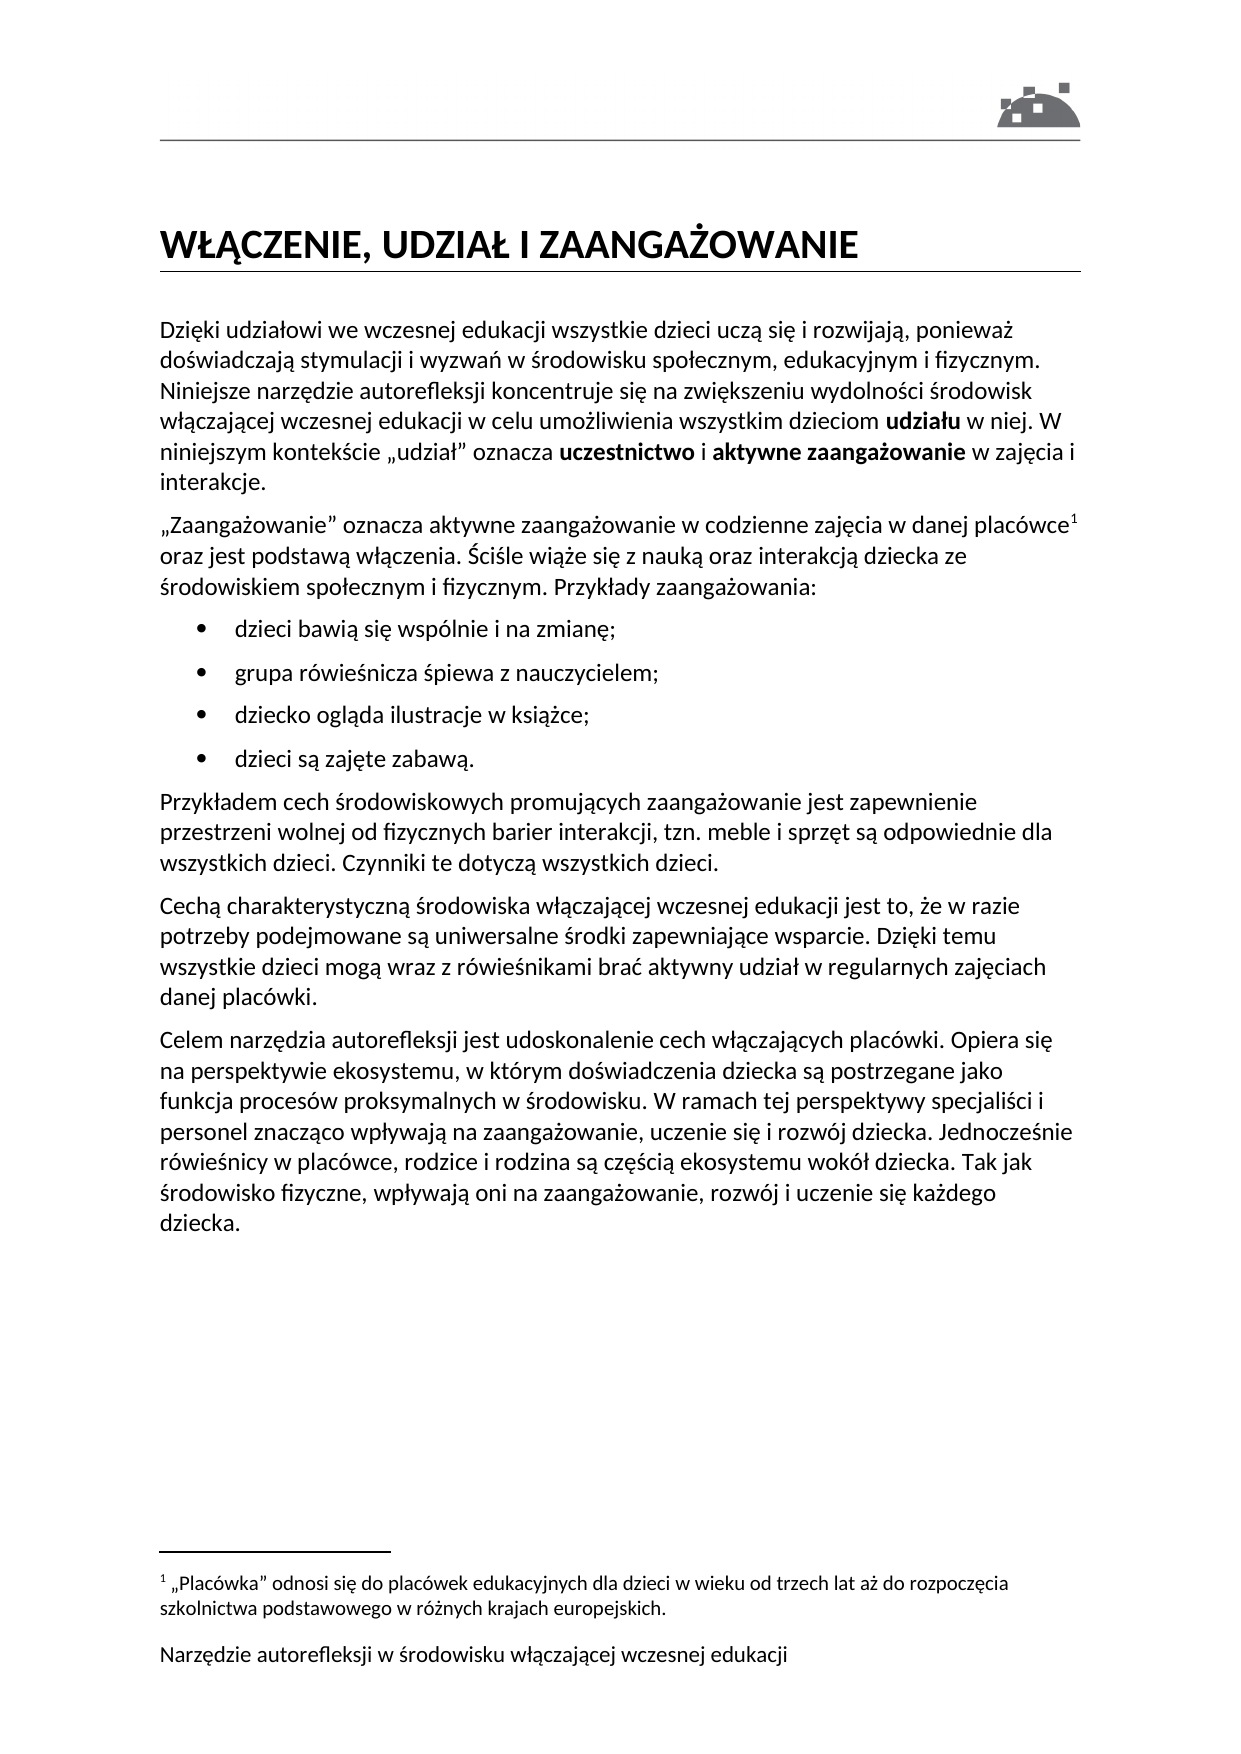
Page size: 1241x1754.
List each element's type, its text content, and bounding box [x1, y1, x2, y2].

list dziecko ogląda ilustracje w książce; [197, 700, 1081, 730]
list dzieci bawią się wspólnie i na zmianę; [197, 614, 1081, 644]
text Przykładem cech środowiskowych promujących zaangażowanie jest zapewnienie przestrzeni wolnej od fizycznych barier interakcji, tzn. meble i sprzęt są odpowiednie dla wszystkich dzieci. Czynniki te dotyczą wszystkich dzieci. [159, 786, 1081, 877]
picture [159, 73, 1081, 148]
subtitle Włączenie, udział i zaangażowanie [159, 218, 1081, 272]
list grupa rówieśnicza śpiewa z nauczycielem; [197, 657, 1081, 687]
list dzieci są zajęte zabawą. [197, 743, 1081, 773]
text Celem narzędzia autorefleksji jest udoskonalenie cech włączających placówki. Opiera się na perspektywie ekosystemu, w którym doświadczenia dziecka są postrzegane jako funkcja procesów proksymalnych w środowisku. W ramach tej perspektywy specjaliści i personel znacząco wpływają na zaangażowanie, uczenie się i rozwój dziecka. Jednocześnie rówieśnicy w placówce, rodzice i rodzina są częścią ekosystemu wokół dziecka. Tak jak środowisko fizyczne, wpływają oni na zaangażowanie, rozwój i uczenie się każdego dziecka. [159, 1024, 1081, 1238]
text Cechą charakterystyczną środowiska włączającej wczesnej edukacji jest to, że w razie potrzeby podejmowane są uniwersalne środki zapewniające wsparcie. Dzięki temu wszystkie dzieci mogą wraz z rówieśnikami brać aktywny udział w regularnych zajęciach danej placówki. [159, 890, 1081, 1012]
text Dzięki udziałowi we wczesnej edukacji wszystkie dzieci uczą się i rozwijają, ponieważ doświadczają stymulacji i wyzwań w środowisku społecznym, edukacyjnym i fizycznym. Niniejsze narzędzie autorefleksji koncentruje się na zwiększeniu wydolności środowisk włączającej wczesnej edukacji w celu umożliwienia wszystkim dzieciom udziału w niej. W niniejszym kontekście „udział” oznacza uczestnictwo i aktywne zaangażowanie w zajęcia i interakcje. [159, 314, 1081, 497]
text „Zaangażowanie” oznacza aktywne zaangażowanie w codzienne zajęcia w danej placówce oraz jest podstawą włączenia. Ściśle wiąże się z nauką oraz interakcją dziecka ze środowiskiem społecznym i fizycznym. Przykłady zaangażowania: [159, 509, 1081, 601]
